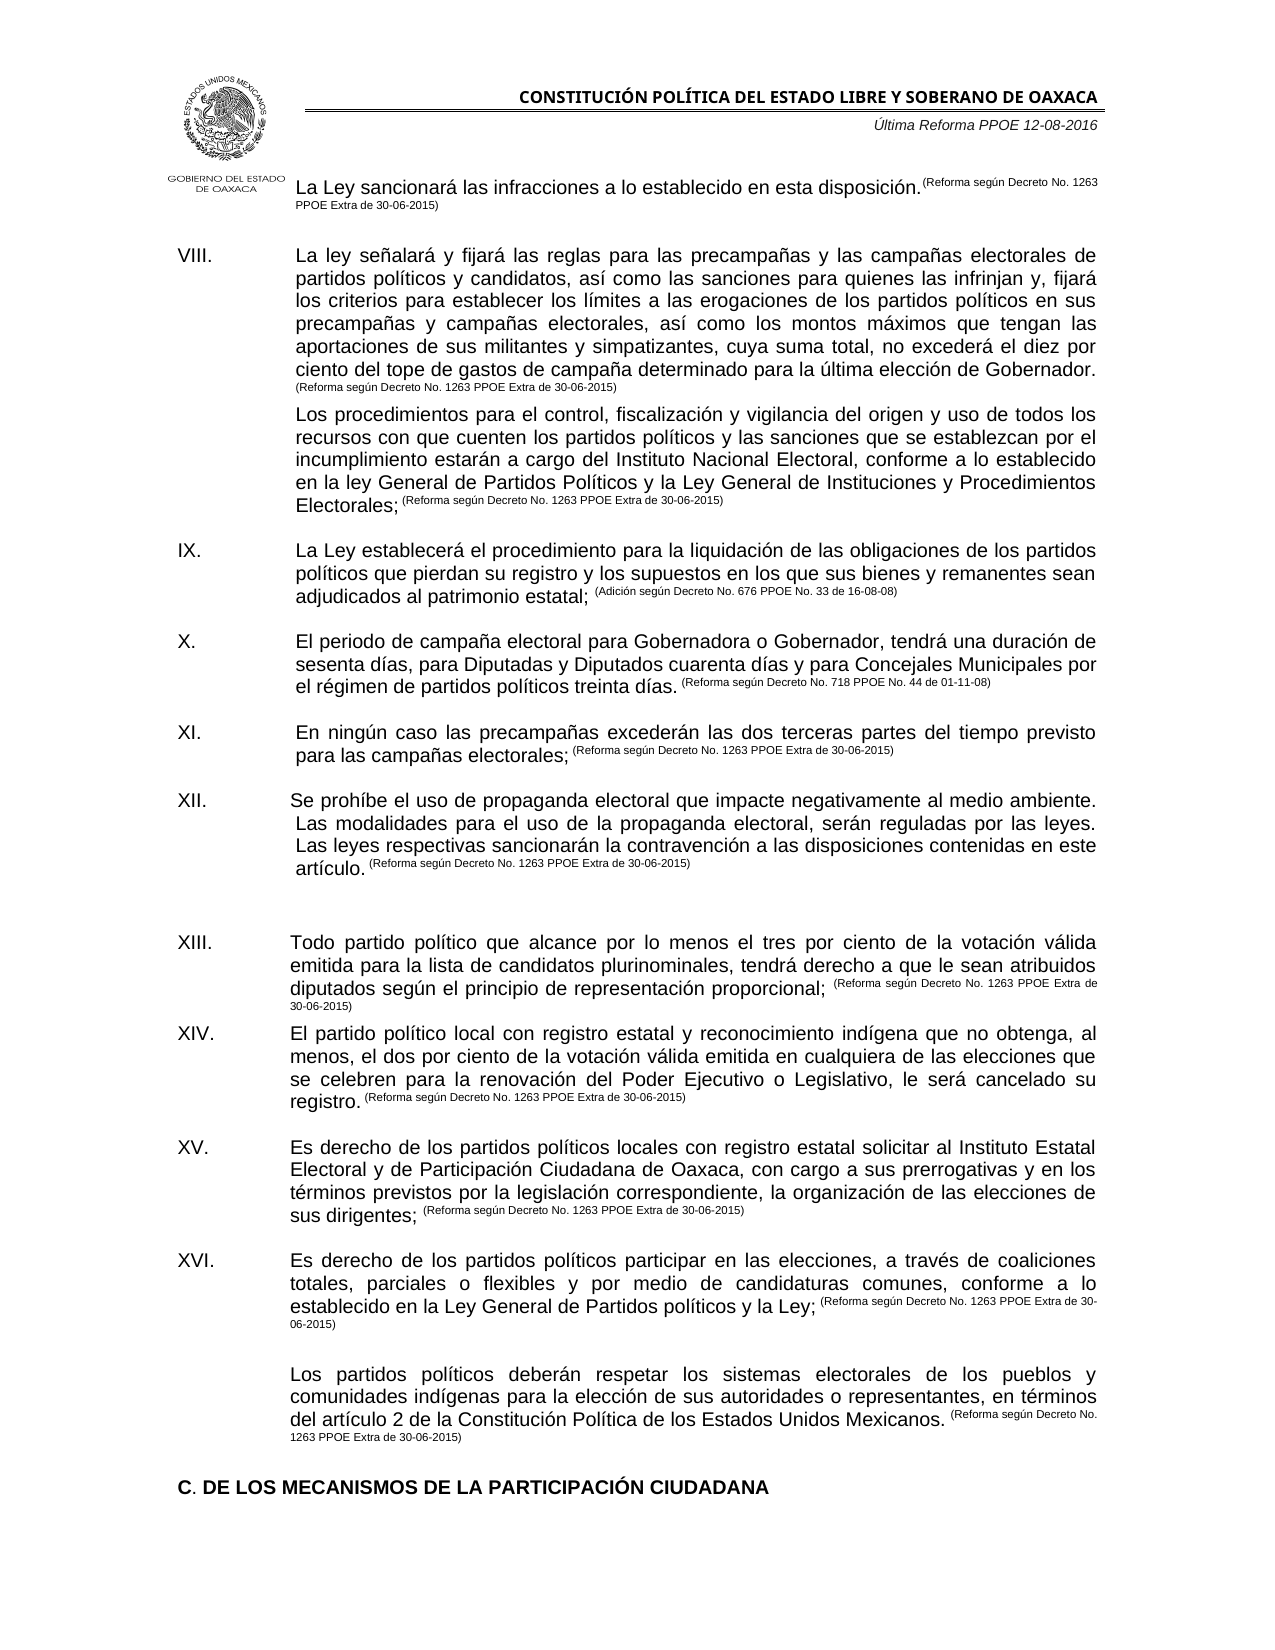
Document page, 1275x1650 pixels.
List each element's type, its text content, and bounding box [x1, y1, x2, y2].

list Es derecho de los partidos políticos participar en las elecciones, a través de coaliciones totales, parciales o flexibles y por medio de candidaturas comunes, conforme a lo establecido en la Ley General de Partidos políticos y la Ley; (Reforma según Decreto No. 1263 PPOE Extra de 30-06-2015) [177, 1249, 1098, 1340]
list Es derecho de los partidos políticos locales con registro estatal solicitar al Instituto Estatal Electoral y de Participación Ciudadana de Oaxaca, con cargo a sus prerrogativas y en los términos previstos por la legislación correspondiente, la organización de las elecciones de sus dirigentes; (Reforma según Decreto No. 1263 PPOE Extra de 30-06-2015) [177, 1136, 1098, 1226]
text La Ley sancionará las infracciones a lo establecido en esta disposición.(Reforma según Decreto No. 1263 PPOE Extra de 30-06-2015) [177, 176, 1098, 221]
list Todo partido político que alcance por lo menos el tres por ciento de la votación válida emitida para la lista de candidatos plurinominales, tendrá derecho a que le sean atribuidos diputados según el principio de representación proporcional; (Reforma según Decreto No. 1263 PPOE Extra de 30-06-2015) [177, 931, 1098, 1022]
text IX. La Ley establecerá el procedimiento para la liquidación de las obligaciones de los partidos políticos que pierdan su registro y los supuestos en los que sus bienes y remanentes sean adjudicados al patrimonio estatal; (Adición según Decreto No. 676 PPOE No. 33 de 16-08-08) [177, 539, 1098, 607]
picture [165, 73, 288, 195]
text Los partidos políticos deberán respetar los sistemas electorales de los pueblos y comunidades indígenas para la elección de sus autoridades o representantes, en términos del artículo 2 de la Constitución Política de los Estados Unidos Mexicanos. (Reforma según Decreto No. 1263 PPOE Extra de 30-06-2015) [290, 1363, 1098, 1453]
list El partido político local con registro estatal y reconocimiento indígena que no obtenga, al menos, el dos por ciento de la votación válida emitida en cualquiera de las elecciones que se celebren para la renovación del Poder Ejecutivo o Legislativo, le será cancelado su registro. (Reforma según Decreto No. 1263 PPOE Extra de 30-06-2015) [177, 1022, 1098, 1113]
list Se prohíbe el uso de propaganda electoral que impacte negativamente al medio ambiente. Las modalidades para el uso de la propaganda electoral, serán reguladas por las leyes. Las leyes respectivas sancionarán la contravención a las disposiciones contenidas en este artículo. (Reforma según Decreto No. 1263 PPOE Extra de 30-06-2015) [177, 789, 1098, 880]
text C. DE LOS MECANISMOS DE LA PARTICIPACIÓN CIUDADANA [177, 1476, 1098, 1499]
text X. El periodo de campaña electoral para Gobernadora o Gobernador, tendrá una duración de sesenta días, para Diputadas y Diputados cuarenta días y para Concejales Municipales por el régimen de partidos políticos treinta días. (Reforma según Decreto No. 718 PPOE No. 44 de 01-11-08) [177, 630, 1098, 698]
text Los procedimientos para el control, fiscalización y vigilancia del origen y uso de todos los recursos con que cuenten los partidos políticos y las sanciones que se establezcan por el incumplimiento estarán a cargo del Instituto Nacional Electoral, conforme a lo establecido en la ley General de Partidos Políticos y la Ley General de Instituciones y Procedimientos Electorales; (Reforma según Decreto No. 1263 PPOE Extra de 30-06-2015) [295, 403, 1098, 516]
text VIII. La ley señalará y fijará las reglas para las precampañas y las campañas electorales de partidos políticos y candidatos, así como las sanciones para quienes las infrinjan y, fijará los criterios para establecer los límites a las erogaciones de los partidos políticos en sus precampañas y campañas electorales, así como los montos máximos que tengan las aportaciones de sus militantes y simpatizantes, cuya suma total, no excederá el diez por ciento del tope de gastos de campaña determinado para la última elección de Gobernador. (Reforma según Decreto No. 1263 PPOE Extra de 30-06-2015) [177, 244, 1098, 403]
text XI. En ningún caso las precampañas excederán las dos terceras partes del tiempo previsto para las campañas electorales; (Reforma según Decreto No. 1263 PPOE Extra de 30-06-2015) [177, 721, 1098, 766]
